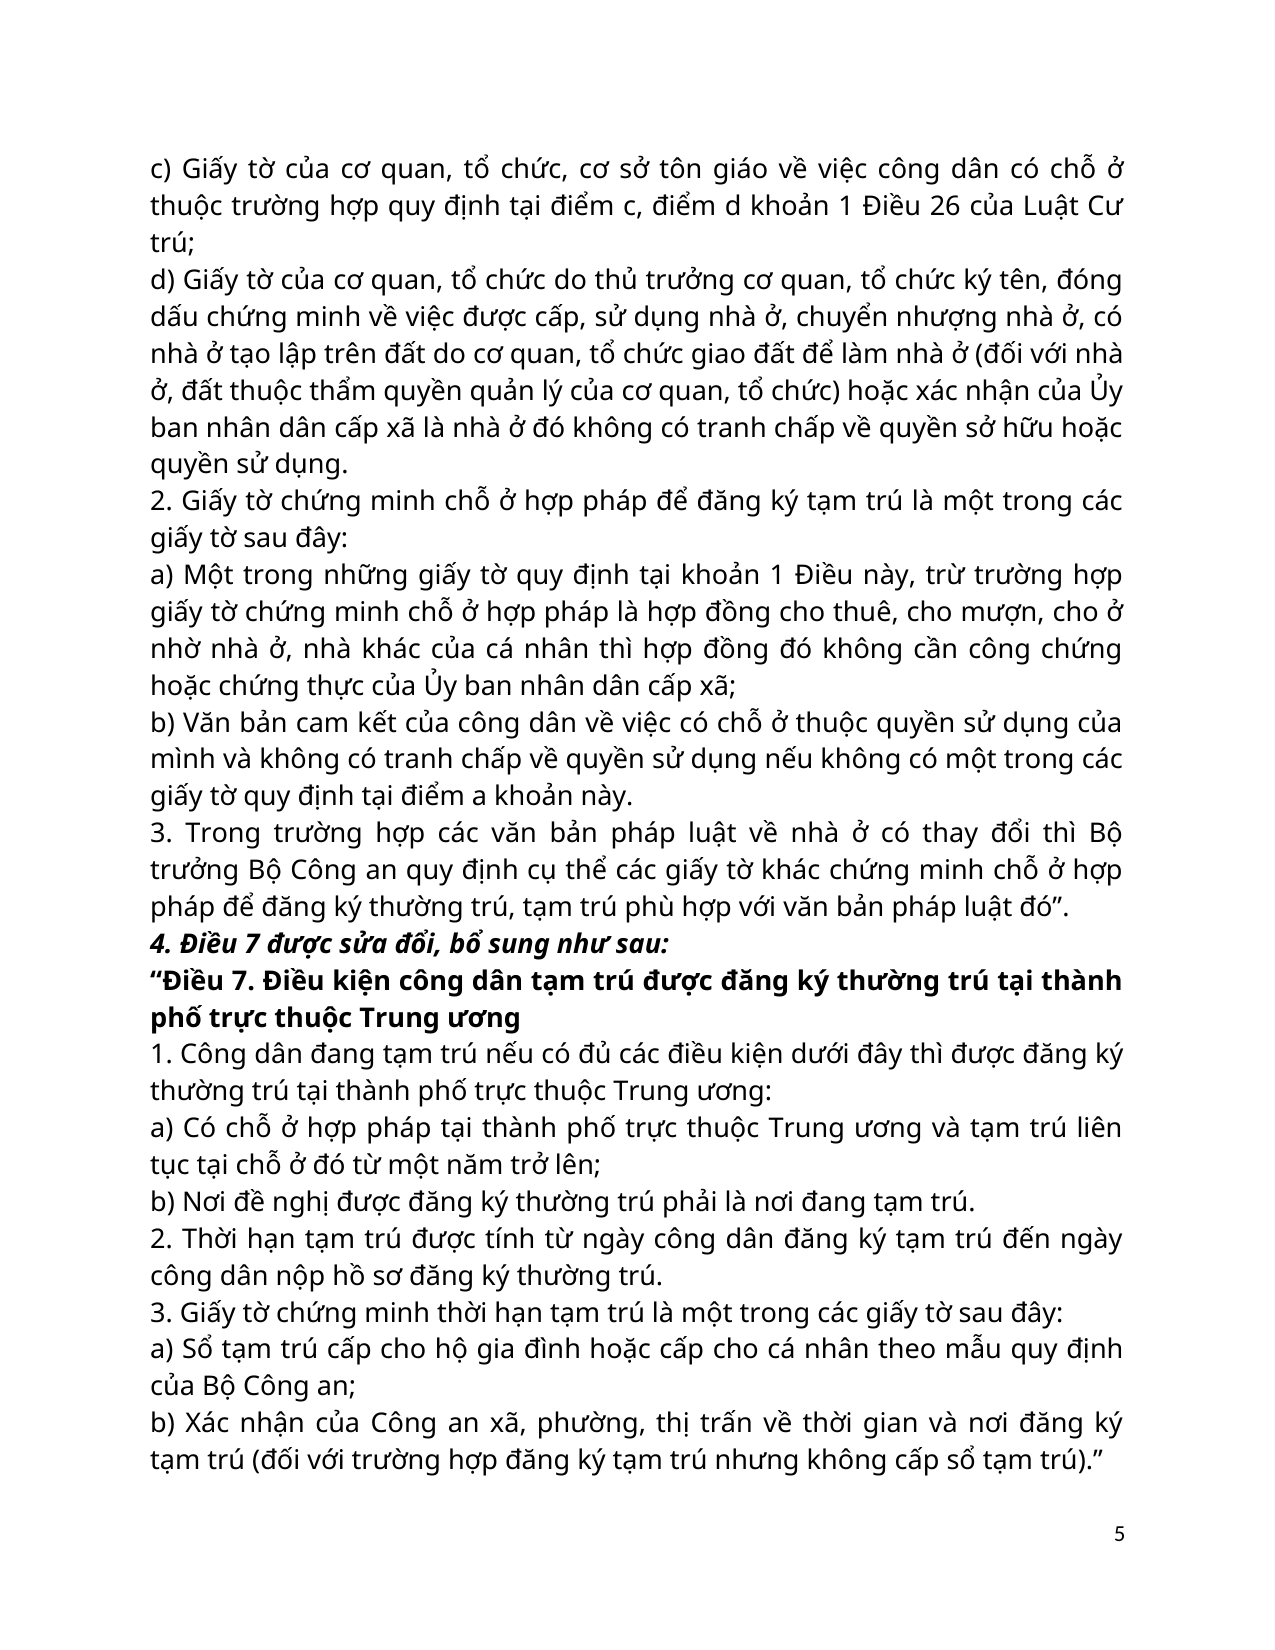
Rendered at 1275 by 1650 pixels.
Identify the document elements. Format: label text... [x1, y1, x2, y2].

text a) Một trong những giấy tờ quy định tại khoản 1 Điều này, trừ trường hợp giấy tờ chứng minh chỗ ở hợp pháp là hợp đồng cho thuê, cho mượn, cho ở nhờ nhà ở, nhà khác của cá nhân thì hợp đồng đó không cần công chứng hoặc chứng thực của Ủy ban nhân dân cấp xã; [150, 556, 1125, 703]
text 2. Thời hạn tạm trú được tính từ ngày công dân đăng ký tạm trú đến ngày công dân nộp hồ sơ đăng ký thường trú. [150, 1219, 1125, 1293]
text a) Có chỗ ở hợp pháp tại thành phố trực thuộc Trung ương và tạm trú liên tục tại chỗ ở đó từ một năm trở lên; [150, 1109, 1125, 1182]
text “Điều 7. Điều kiện công dân tạm trú được đăng ký thường trú tại thành phố trực thuộc Trung ương [150, 961, 1125, 1035]
text 3. Giấy tờ chứng minh thời hạn tạm trú là một trong các giấy tờ sau đây: [150, 1293, 1125, 1330]
text a) Sổ tạm trú cấp cho hộ gia đình hoặc cấp cho cá nhân theo mẫu quy định của Bộ Công an; [150, 1330, 1125, 1404]
text 3. Trong trường hợp các văn bản pháp luật về nhà ở có thay đổi thì Bộ trưởng Bộ Công an quy định cụ thể các giấy tờ khác chứng minh chỗ ở hợp pháp để đăng ký thường trú, tạm trú phù hợp với văn bản pháp luật đó”. [150, 814, 1125, 924]
text b) Văn bản cam kết của công dân về việc có chỗ ở thuộc quyền sử dụng của mình và không có tranh chấp về quyền sử dụng nếu không có một trong các giấy tờ quy định tại điểm a khoản này. [150, 703, 1125, 814]
text 1. Công dân đang tạm trú nếu có đủ các điều kiện dưới đây thì được đăng ký thường trú tại thành phố trực thuộc Trung ương: [150, 1035, 1125, 1109]
text 2. Giấy tờ chứng minh chỗ ở hợp pháp để đăng ký tạm trú là một trong các giấy tờ sau đây: [150, 482, 1125, 556]
text 4. Điều 7 được sửa đổi, bổ sung như sau: [150, 924, 1125, 961]
text b) Nơi đề nghị được đăng ký thường trú phải là nơi đang tạm trú. [150, 1182, 1125, 1219]
text d) Giấy tờ của cơ quan, tổ chức do thủ trưởng cơ quan, tổ chức ký tên, đóng dấu chứng minh về việc được cấp, sử dụng nhà ở, chuyển nhượng nhà ở, có nhà ở tạo lập trên đất do cơ quan, tổ chức giao đất để làm nhà ở (đối với nhà ở, đất thuộc thẩm quyền quản lý của cơ quan, tổ chức) hoặc xác nhận của Ủy ban nhân dân cấp xã là nhà ở đó không có tranh chấp về quyền sở hữu hoặc quyền sử dụng. [150, 261, 1125, 482]
text c) Giấy tờ của cơ quan, tổ chức, cơ sở tôn giáo về việc công dân có chỗ ở thuộc trường hợp quy định tại điểm c, điểm d khoản 1 Điều 26 của Luật Cư trú; [150, 150, 1125, 261]
text b) Xác nhận của Công an xã, phường, thị trấn về thời gian và nơi đăng ký tạm trú (đối với trường hợp đăng ký tạm trú nhưng không cấp sổ tạm trú).” [150, 1404, 1125, 1477]
